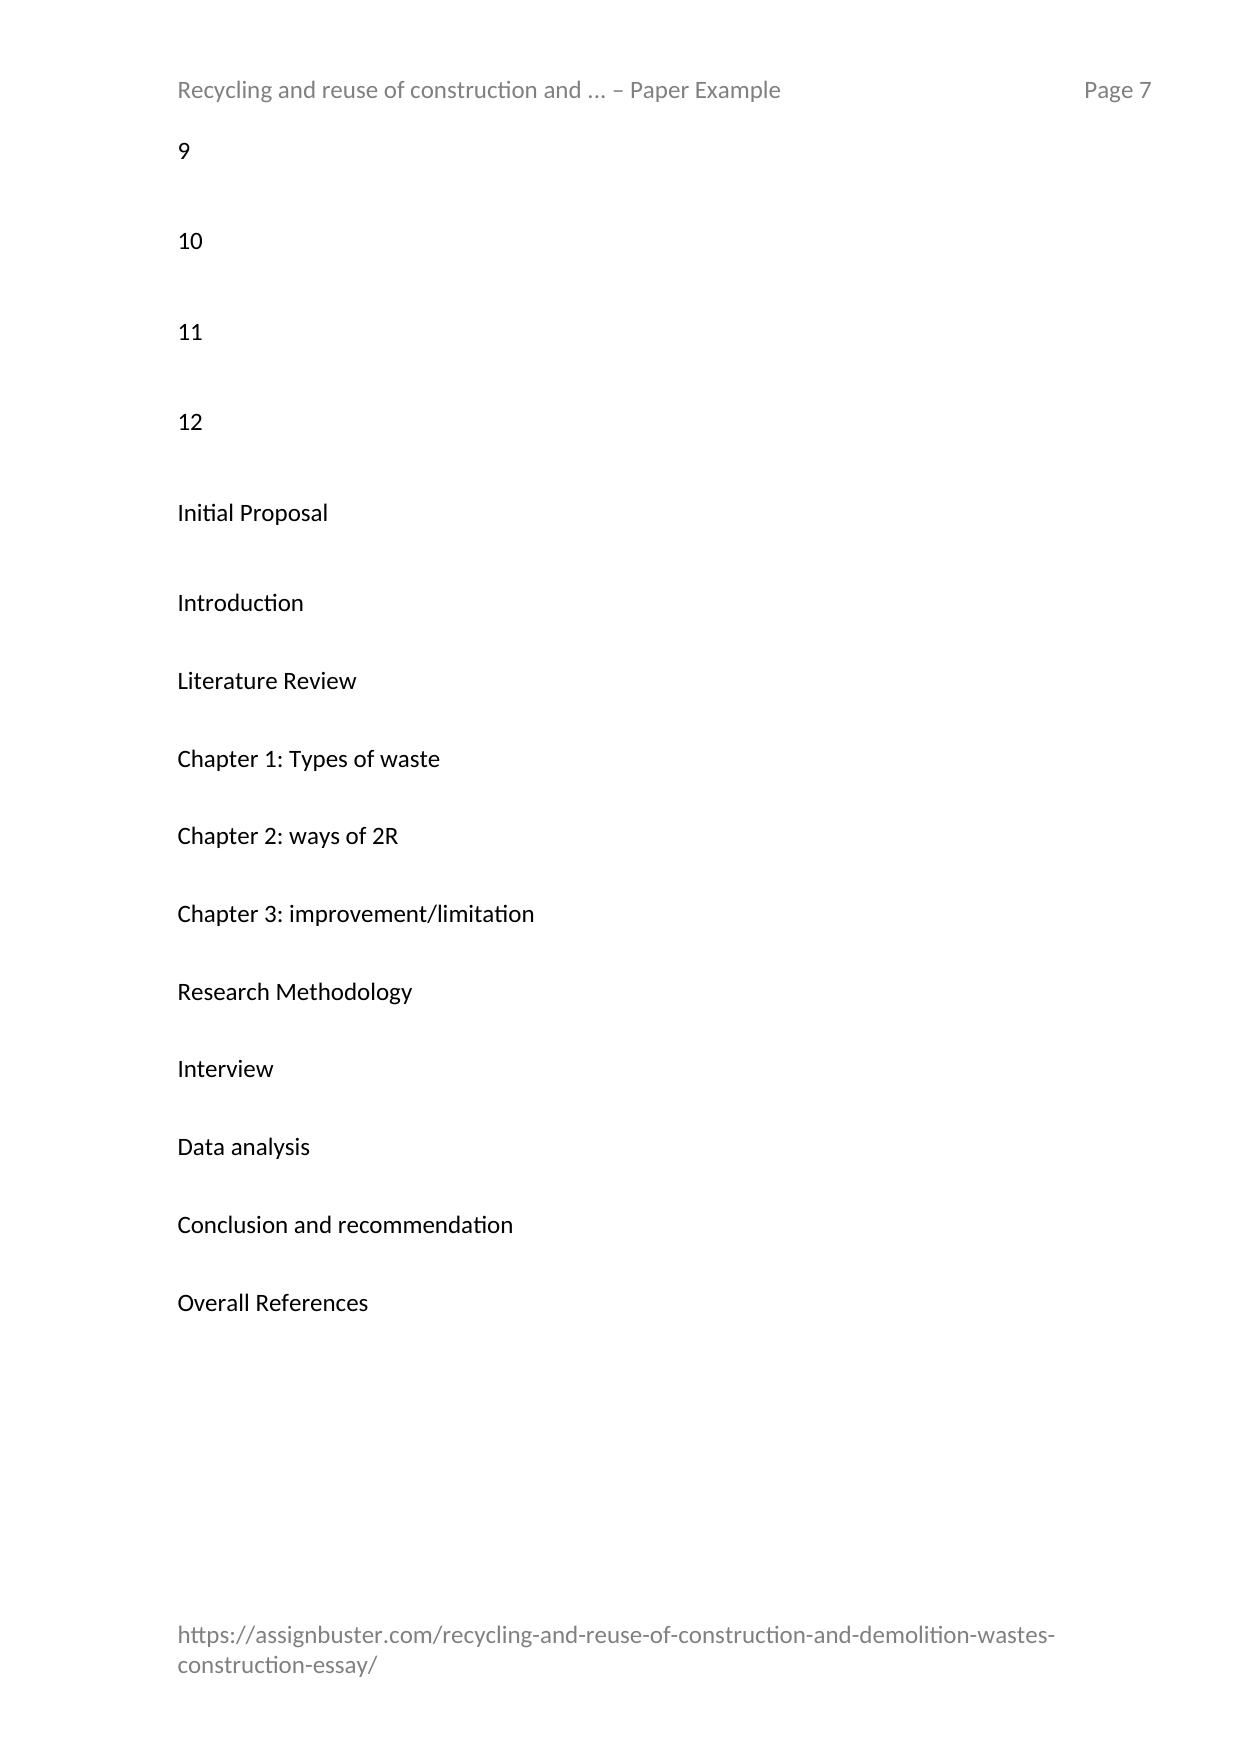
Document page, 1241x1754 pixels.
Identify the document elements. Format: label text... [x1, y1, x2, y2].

text 9 [177, 135, 1152, 165]
text Literature Review [177, 665, 1152, 696]
text 11 [177, 316, 1152, 346]
text Initial Proposal [177, 497, 1152, 527]
text Conclusion and recommendation [177, 1209, 1152, 1239]
text Research Methodology [177, 976, 1152, 1006]
text Data analysis [177, 1131, 1152, 1162]
text Introduction [177, 587, 1152, 618]
text Chapter 2: ways of 2R [177, 821, 1152, 851]
text Chapter 1: Types of waste [177, 743, 1152, 773]
text 12 [177, 406, 1152, 437]
text Chapter 3: improvement/limitation [177, 898, 1152, 929]
text Overall References [177, 1287, 1152, 1317]
text 10 [177, 225, 1152, 256]
text Interview [177, 1054, 1152, 1084]
